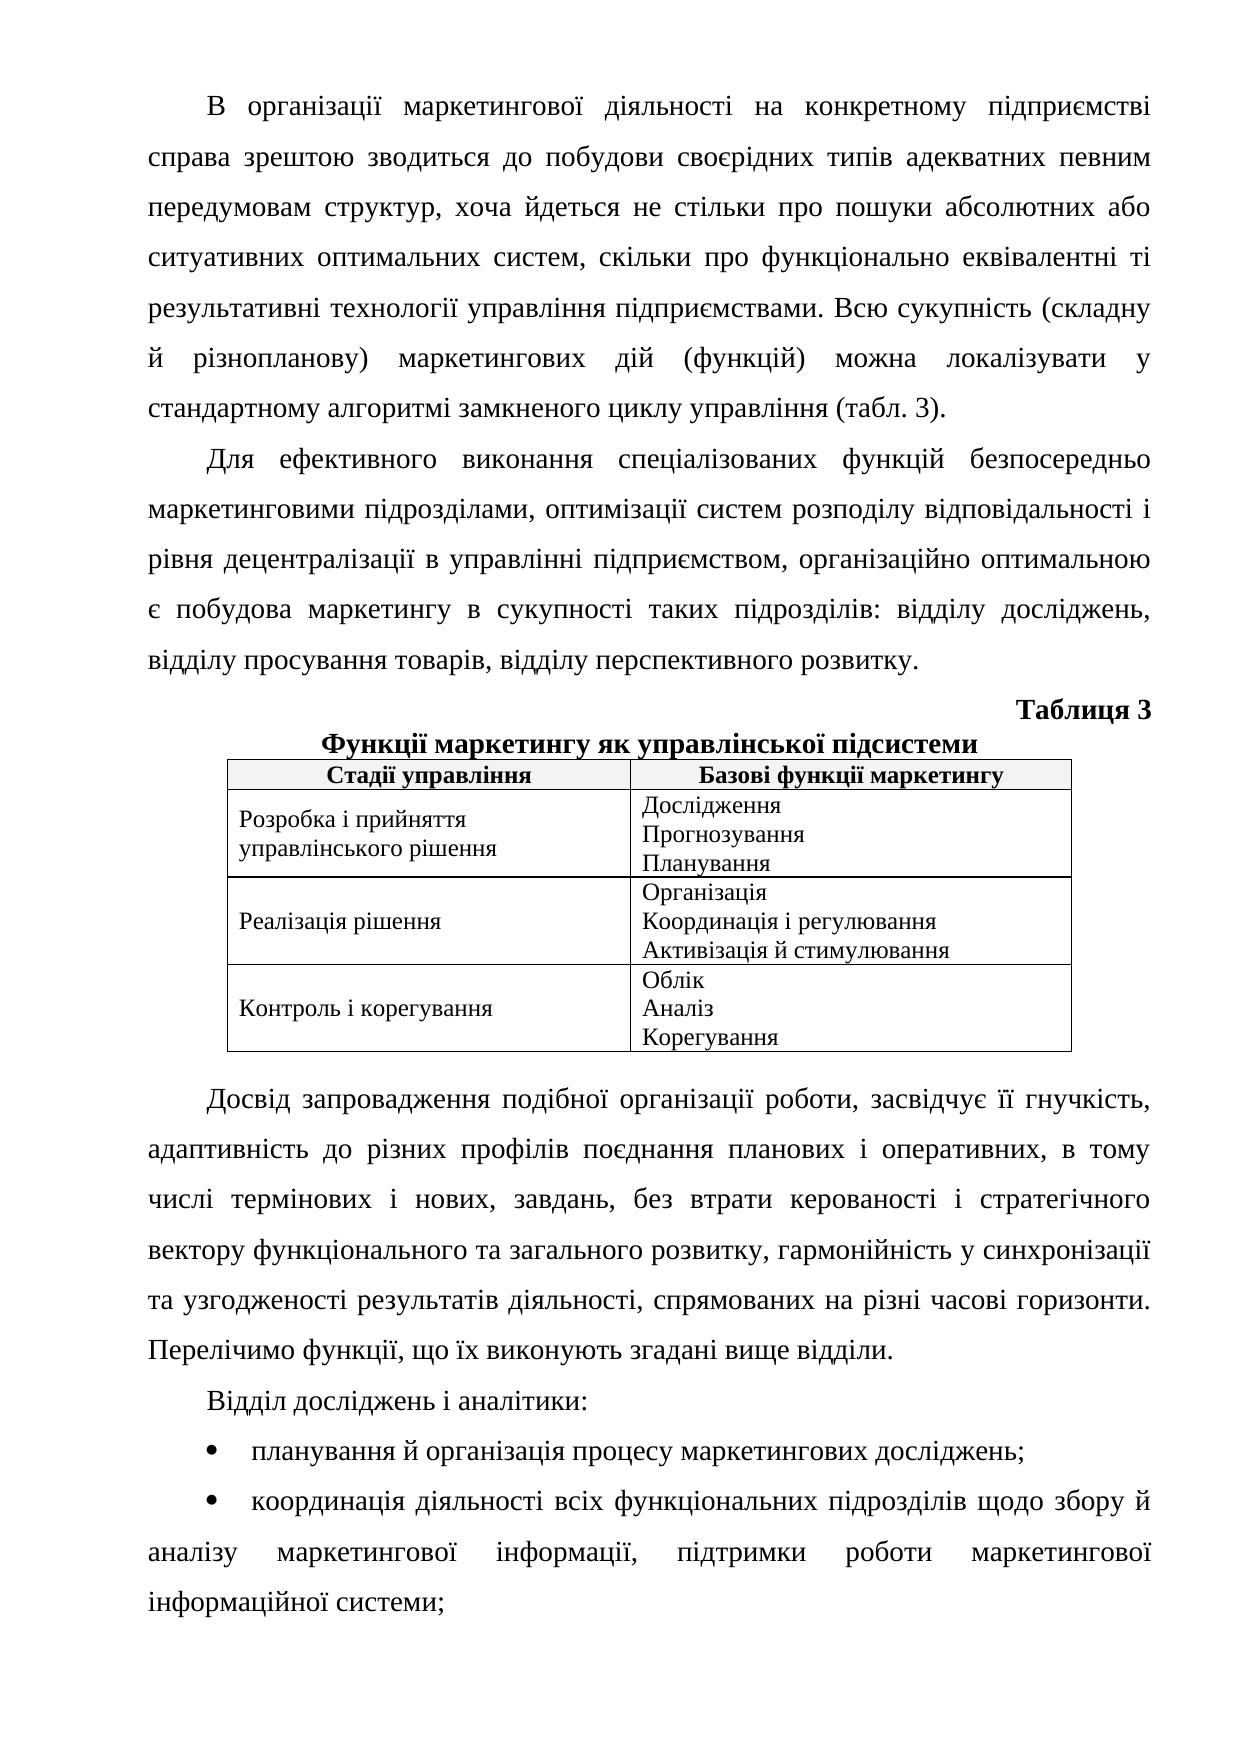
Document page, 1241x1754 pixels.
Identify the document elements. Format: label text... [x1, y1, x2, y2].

table_cell Контроль і корегування [228, 965, 630, 1051]
text Функції маркетингу як управлінської підсистеми [148, 726, 1152, 759]
table_cell Розробка і прийняття управлінського рішення [228, 790, 630, 876]
table_cell Облік Аналіз Корегування [631, 965, 1071, 1051]
list планування й організація процесу маркетингових досліджень; [148, 1433, 1152, 1467]
text Таблиця 3 [148, 692, 1152, 726]
table_header Стадії управління [228, 760, 630, 789]
table_cell Реалізація рішення [228, 878, 630, 964]
table_cell Організація Координація і регулювання Активізація й стимулювання [631, 878, 1071, 964]
text Відділ досліджень і аналітики: [148, 1383, 1152, 1416]
list координація діяльності всіх функціональних підрозділів щодо збору й аналізу маркетингової інформації, підтримки роботи маркетингової інформаційної системи; [148, 1483, 1152, 1618]
text Досвід запровадження подібної організації роботи, засвідчує її гнучкість, адаптивність до різних профілів поєднання планових і оперативних, в тому числі термінових і нових, завдань, без втрати керованості і стратегічного вектору функціонального та загального розвитку, гармонійність у синхронізації та узгодженості результатів діяльності, спрямованих на різні часові горизонти. Перелічимо функції, що їх виконують згадані вище відділи. [148, 1081, 1152, 1366]
text Для ефективного виконання спеціалізованих функцій безпосередньо маркетинговими підрозділами, оптимізації систем розподілу відповідальності і рівня децентралізації в управлінні підприємством, організаційно оптимальною є побудова маркетингу в сукупності таких підрозділів: відділу досліджень, відділу просування товарів, відділу перспективного розвитку. [148, 441, 1152, 676]
text В організації маркетингової діяльності на конкретному підприємстві справа зрештою зводиться до побудови своєрідних типів адекватних певним передумовам структур, хоча йдеться не стільки про пошуки абсолютних або ситуативних оптимальних систем, скільки про функціонально еквівалентні ті результативні технології управління підприємствами. Всю сукупність (складну й різнопланову) маркетингових дій (функцій) можна локалізувати у стандартному алгоритмі замкненого циклу управління (табл. 3). [148, 88, 1152, 424]
table_header Базові функції маркетингу [631, 760, 1071, 789]
table_cell Дослідження Прогнозування Планування [631, 790, 1071, 876]
